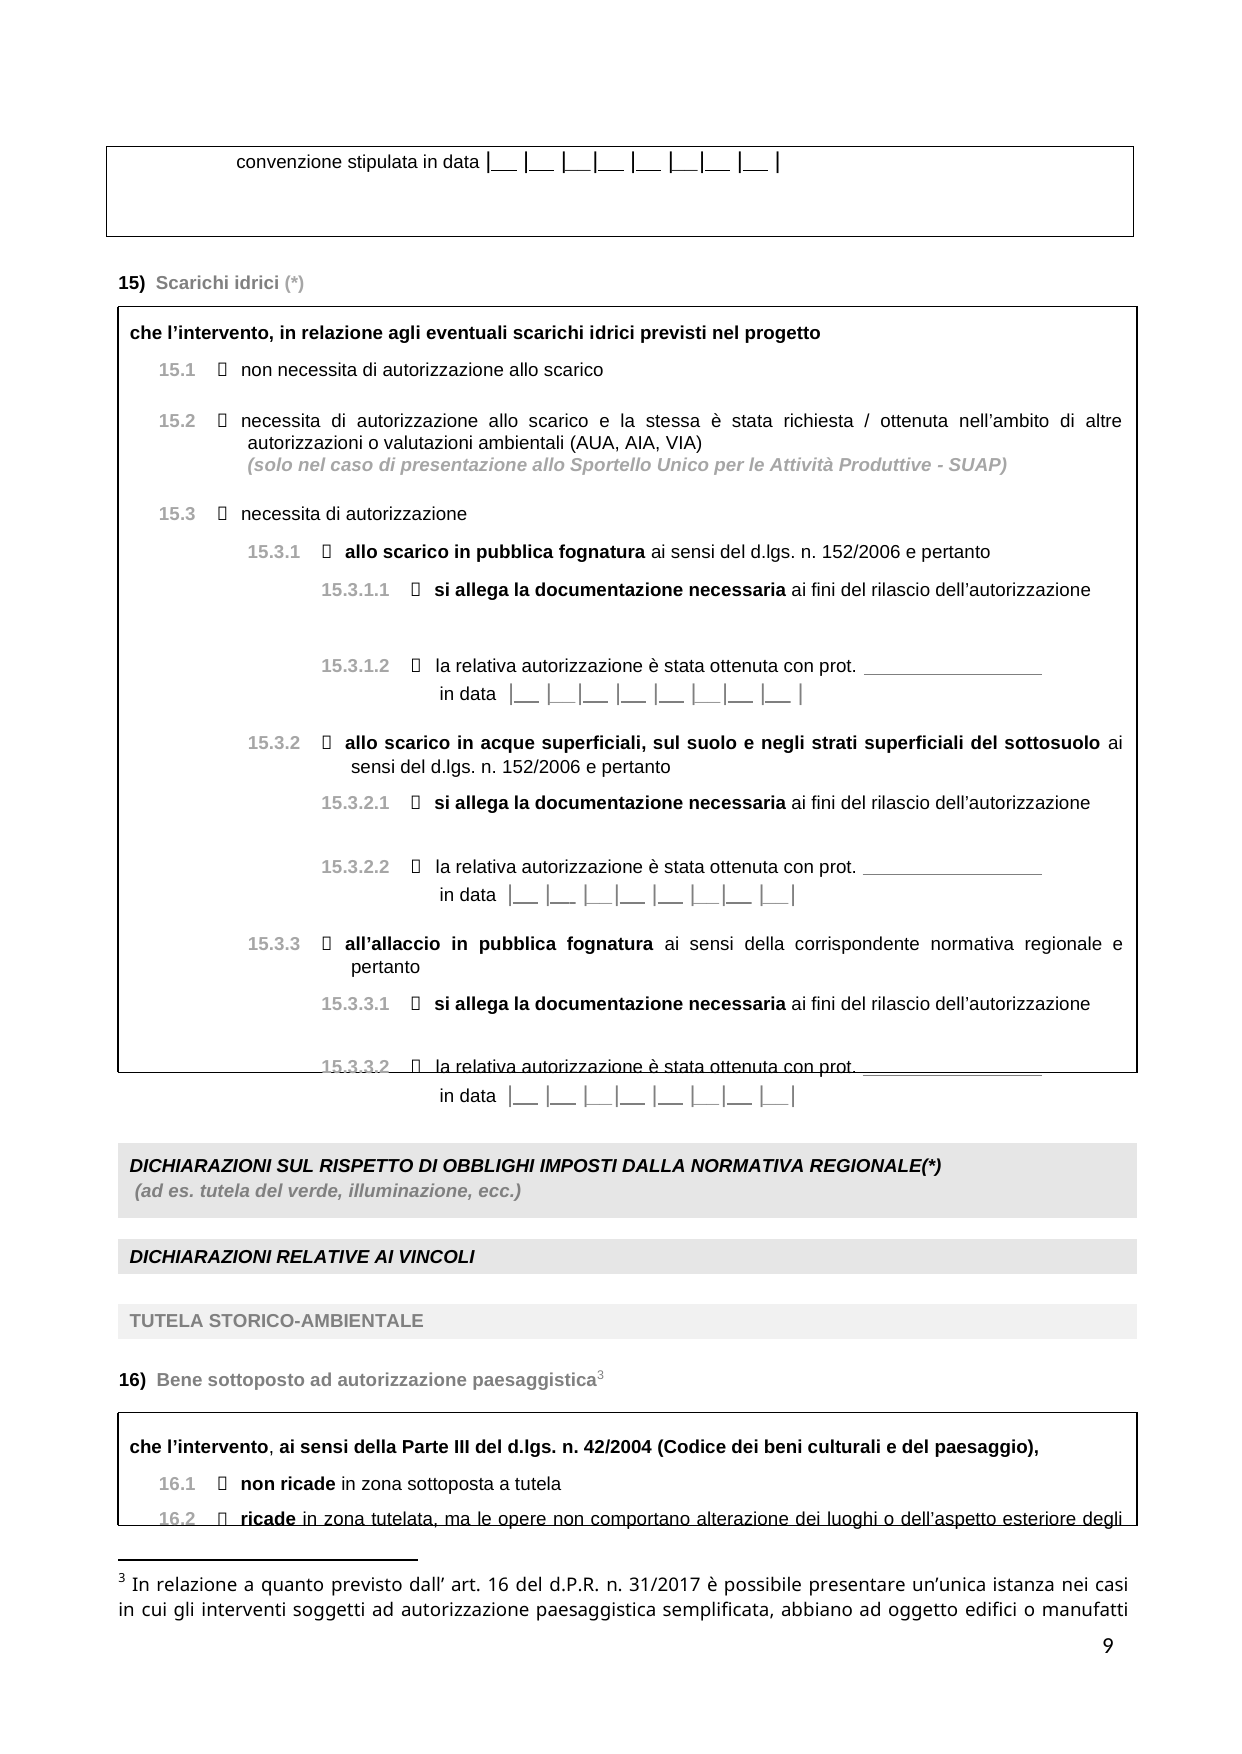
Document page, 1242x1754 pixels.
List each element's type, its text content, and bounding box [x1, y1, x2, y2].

text che l’intervento, in relazione agli eventuali scarichi idrici previsti nel progetto [126, 322, 824, 343]
text 15.3.3.2  la relativa autorizzazione è stata ottenuta con prot. [321, 1053, 1142, 1079]
text 15.3.2  allo scarico in acque superficiali, sul suolo e negli strati superficiali del sottosuolo ai sensi del d.lgs. n. 152/2006 e pertanto [248, 730, 1133, 777]
text DICHIARAZIONI SUL RISPETTO DI OBBLIGHI IMPOSTI DALLA NORMATIVA REGIONALE(*) (ad es. tutela del verde, illuminazione, ecc.) [129, 1151, 946, 1201]
text in data | | |__| | |__| |__| [439, 1080, 1142, 1106]
text 15.3.2.1  si allega la documentazione necessaria ai fini del rilascio dell’autorizzazione [321, 789, 1142, 815]
text 16) Bene sottoposto ad autorizzazione paesaggistica3 [114, 1367, 608, 1390]
text 16.1  non ricade in zona sottoposta a tutela [159, 1470, 1142, 1495]
text 15.3  necessita di autorizzazione [159, 501, 1142, 526]
text 15.3.2.2  la relativa autorizzazione è stata ottenuta con prot. [321, 853, 1142, 878]
text 15.3.1.1  si allega la documentazione necessaria ai fini del rilascio dell’autorizzazione [321, 576, 1142, 602]
text 15) Scarichi idrici (*) [118, 272, 1142, 293]
text convenzione stipulata in data | | |__| | |__| | | [236, 147, 1142, 172]
text 15.1  non necessita di autorizzazione allo scarico [159, 357, 1142, 382]
text TUTELA STORICO-AMBIENTALE [129, 1310, 1142, 1331]
text 15.3.1.2  la relativa autorizzazione è stata ottenuta con prot. [321, 652, 1142, 678]
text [118, 1569, 1129, 1622]
text 15.3.1  allo scarico in pubblica fognatura ai sensi del d.lgs. n. 152/2006 e pertanto [247, 538, 1142, 564]
text 15.2  necessita di autorizzazione allo scarico e la stessa è stata richiesta / ottenuta nell’ambito di altre [159, 407, 1142, 432]
text DICHIARAZIONI RELATIVE AI VINCOLI [129, 1245, 1142, 1266]
text (solo nel caso di presentazione allo Sportello Unico per le Attività Produttive - SUAP) [247, 454, 1142, 475]
text in data | |__| | | |__| | | [439, 679, 1142, 705]
text in data | | |__| | |__| |__| [439, 879, 1142, 906]
text 15.3.3  all’allaccio in pubblica fognatura ai sensi della corrispondente normativa regionale e pertanto [248, 931, 1132, 978]
text 16.2  ricade in zona tutelata, ma le opere non comportano alterazione dei luoghi o dell’aspetto esteriore degli [159, 1508, 1142, 1529]
text che l’intervento, ai sensi della Parte III del d.lgs. n. 42/2004 (Codice dei beni culturali e del paesaggio), [129, 1436, 1142, 1457]
text autorizzazioni o valutazioni ambientali (AUA, AIA, VIA) [247, 432, 1142, 454]
text 15.3.3.1  si allega la documentazione necessaria ai fini del rilascio dell’autorizzazione [321, 990, 1142, 1015]
